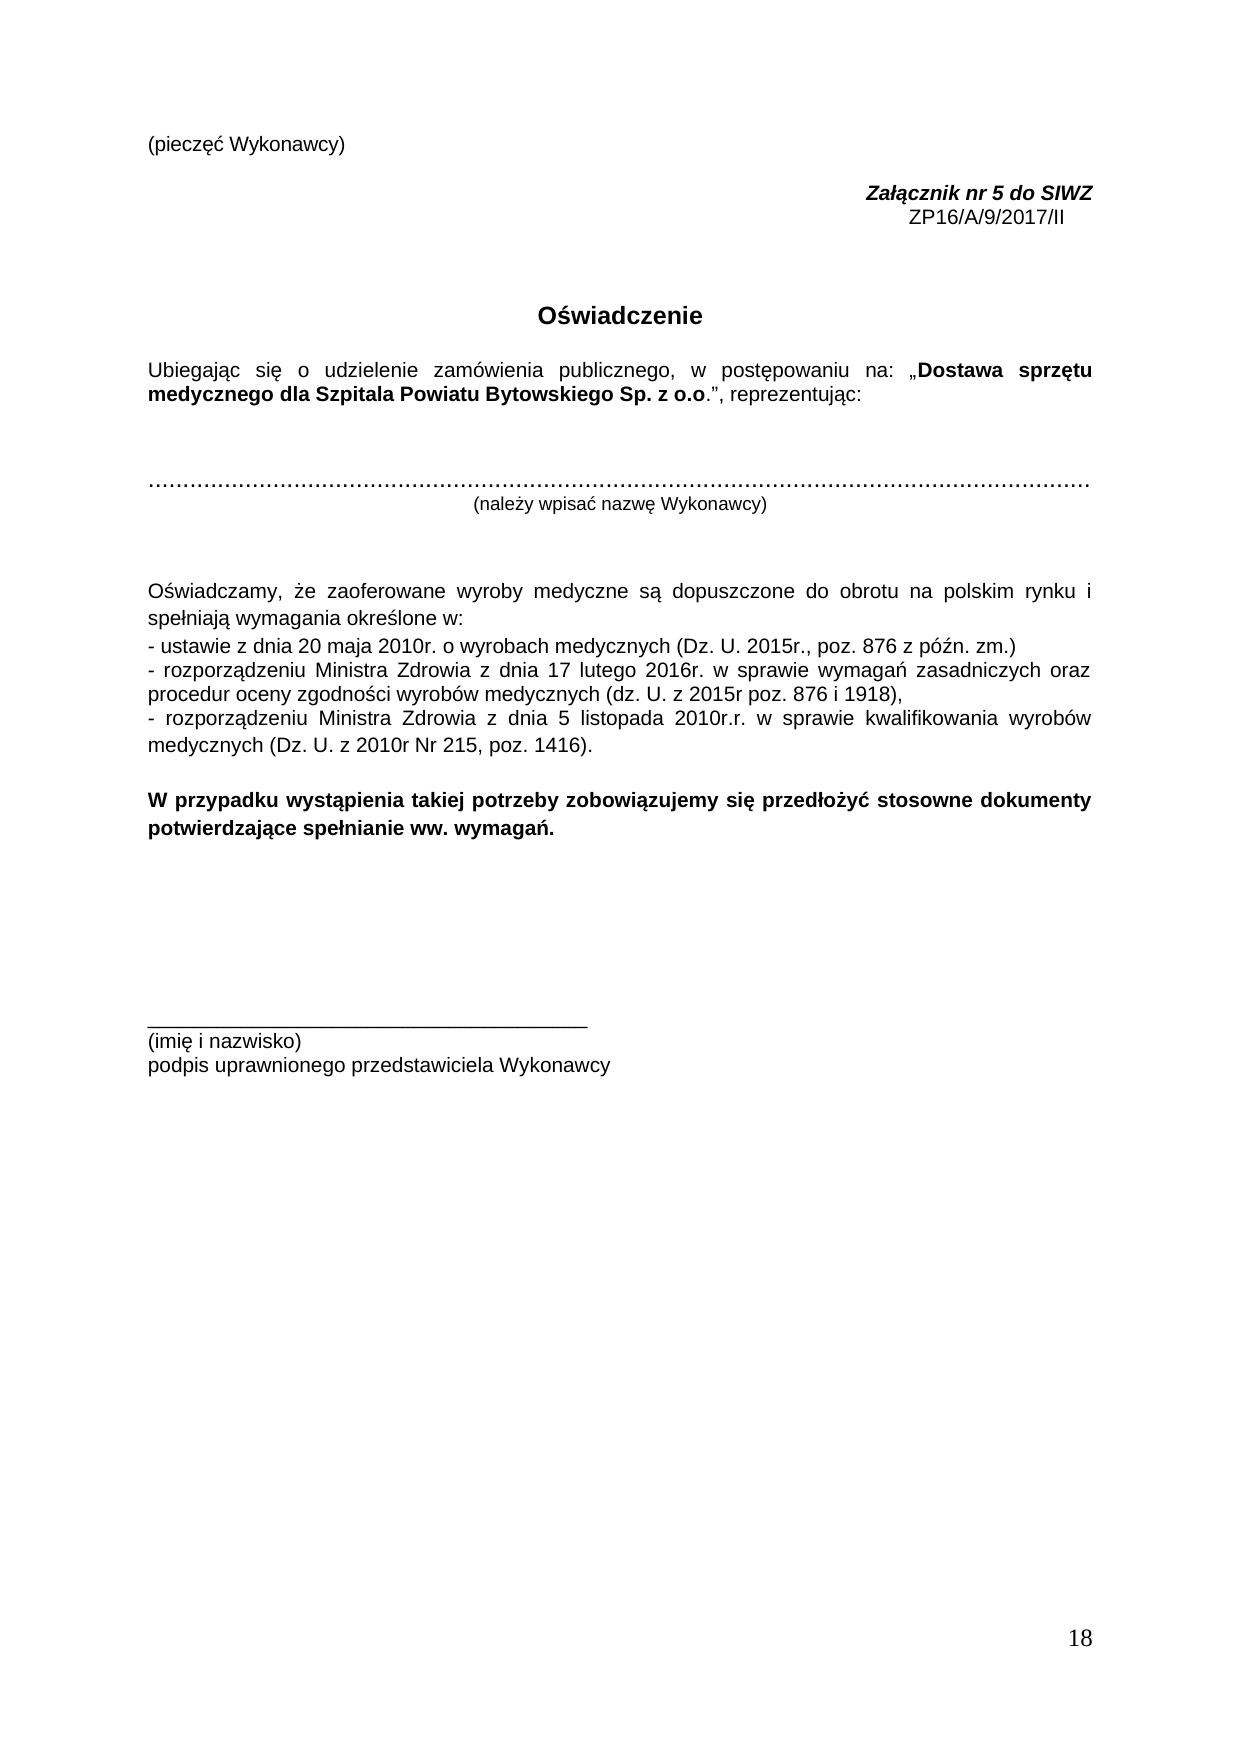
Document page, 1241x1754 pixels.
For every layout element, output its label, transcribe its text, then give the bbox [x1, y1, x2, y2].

text Ubiegając się o udzielenie zamówienia publicznego, w postępowaniu na: „Dostawa sprzętu medycznego dla Szpitala Powiatu Bytowskiego Sp. z o.o.”, reprezentując: [148, 358, 1093, 406]
text (należy wpisać nazwę Wykonawcy) [148, 492, 1093, 514]
text ........................................................................................................................................ [148, 464, 1093, 492]
text (pieczęć Wykonawcy) [148, 131, 1073, 157]
text - rozporządzeniu Ministra Zdrowia z dnia 5 listopada 2010r.r. w sprawie kwalifikowania wyrobów medycznych (Dz. U. z 2010r Nr 215, poz. 1416). [148, 706, 1093, 757]
text - ustawie z dnia 20 maja 2010r. o wyrobach medycznych (Dz. U. 2015r., poz. 876 z późn. zm.) [148, 634, 1093, 658]
text W przypadku wystąpienia takiej potrzeby zobowiązujemy się przedłożyć stosowne dokumenty potwierdzające spełnianie ww. wymagań. [148, 788, 1093, 839]
text Oświadczamy, że zaoferowane wyroby medyczne są dopuszczone do obrotu na polskim rynku i spełniają wymagania określone w: [148, 579, 1093, 630]
subtitle Oświadczenie [148, 301, 1093, 329]
subtitle ZP16/A/9/2017/II [148, 205, 1093, 229]
text Załącznik nr 5 do SIWZ [148, 181, 1093, 205]
text ______________________________________ [148, 1005, 1093, 1029]
text podpis uprawnionego przedstawiciela Wykonawcy [148, 1053, 1093, 1077]
text (imię i nazwisko) [148, 1029, 1093, 1053]
text - rozporządzeniu Ministra Zdrowia z dnia 17 lutego 2016r. w sprawie wymagań zasadniczych oraz procedur oceny zgodności wyrobów medycznych (dz. U. z 2015r poz. 876 i 1918), [148, 658, 1093, 706]
